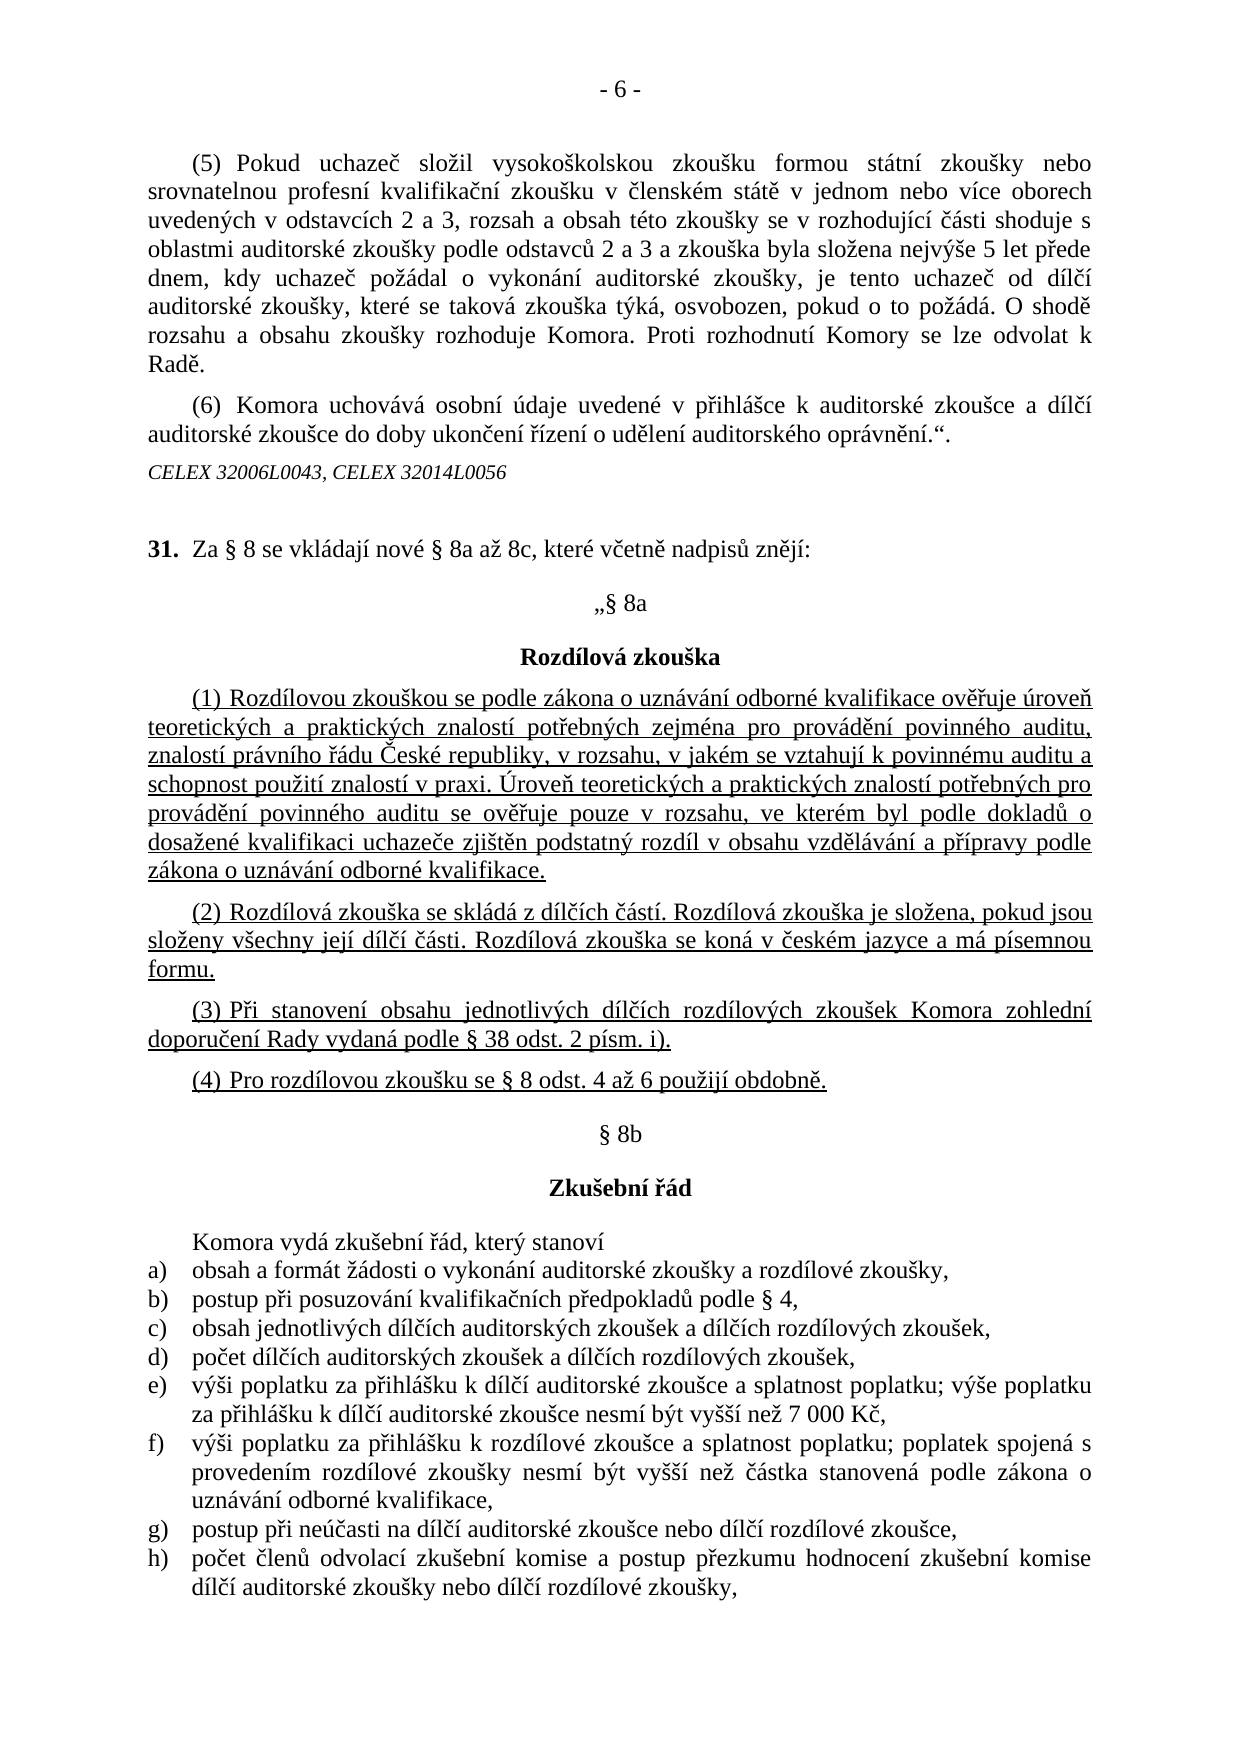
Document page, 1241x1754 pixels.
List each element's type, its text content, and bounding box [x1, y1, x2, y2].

text b) postup při posuzování kvalifikačních předpokladů podle § 4, [148, 1284, 1093, 1313]
text CELEX 32006L0043, CELEX 32014L0056 [148, 460, 1093, 484]
text Rozdílová zkouška [148, 642, 1093, 670]
text (3) Při stanovení obsahu jednotlivých dílčích rozdílových zkoušek Komora zohlední doporučení Rady vydaná podle § 38 odst. 2 písm. i). [148, 995, 1093, 1053]
text e) výši poplatku za přihlášku k dílčí auditorské zkoušce a splatnost poplatku; výše poplatku za přihlášku k dílčí auditorské zkoušce nesmí být vyšší než 7 000 Kč, [148, 1370, 1093, 1428]
text h) počet členů odvolací zkušební komise a postup přezkumu hodnocení zkušební komise dílčí auditorské zkoušky nebo dílčí rozdílové zkoušky, [148, 1543, 1093, 1600]
text c) obsah jednotlivých dílčích auditorských zkoušek a dílčích rozdílových zkoušek, [148, 1313, 1093, 1342]
text f) výši poplatku za přihlášku k rozdílové zkoušce a splatnost poplatku; poplatek spojená s provedením rozdílové zkoušky nesmí být vyšší než částka stanovená podle zákona o uznávání odborné kvalifikace, [148, 1428, 1093, 1514]
text (1) Rozdílovou zkouškou se podle zákona o uznávání odborné kvalifikace ověřuje úroveň teoretických a praktických znalostí potřebných zejména pro provádění povinného auditu, znalostí právního řádu České republiky, v rozsahu, v jakém se vztahují k povinnému auditu a schopnost použití znalostí v praxi. Úroveň teoretických a praktických znalostí potřebných pro provádění povinného auditu se ověřuje pouze v rozsahu, ve kterém byl podle dokladů o dosažené kvalifikaci uchazeče zjištěn podstatný rozdíl v obsahu vzdělávání a přípravy podle zákona o uznávání odborné kvalifikace. [148, 767, 1093, 823]
text § 8b [148, 1119, 1093, 1148]
text (2) Rozdílová zkouška se skládá z dílčích částí. Rozdílová zkouška je složena, pokud jsou složeny všechny její dílčí části. Rozdílová zkouška se koná v českém jazyce a má písemnou formu. [148, 897, 1093, 950]
text Za § 8 se vkládají nové § 8a až 8c, které včetně nadpisů znějí: [148, 534, 1093, 563]
text „§ 8a [148, 588, 1093, 617]
text (1) Rozdílovou zkouškou se podle zákona o uznávání odborné kvalifikace ověřuje úroveň teoretických a praktických znalostí potřebných zejména pro provádění povinného auditu, znalostí právního řádu České republiky, v rozsahu, v jakém se vztahují k povinnému auditu a schopnost použití znalostí v praxi. Úroveň teoretických a praktických znalostí potřebných pro provádění povinného auditu se ověřuje pouze v rozsahu, ve kterém byl podle dokladů o dosažené kvalifikaci uchazeče zjištěn podstatný rozdíl v obsahu vzdělávání a přípravy podle zákona o uznávání odborné kvalifikace. [148, 683, 1093, 765]
text d) počet dílčích auditorských zkoušek a dílčích rozdílových zkoušek, [148, 1342, 1093, 1370]
text (4) Pro rozdílovou zkoušku se § 8 odst. 4 až 6 použijí obdobně. [148, 1065, 1093, 1094]
text (2) Rozdílová zkouška se skládá z dílčích částí. Rozdílová zkouška je složena, pokud jsou složeny všechny její dílčí části. Rozdílová zkouška se koná v českém jazyce a má písemnou formu. [148, 952, 1093, 983]
text (5) Pokud uchazeč složil vysokoškolskou zkoušku formou státní zkoušky nebo srovnatelnou profesní kvalifikační zkoušku v členském státě v jednom nebo více oborech uvedených v odstavcích 2 a 3, rozsah a obsah této zkoušky se v rozhodující části shoduje s oblastmi auditorské zkoušky podle odstavců 2 a 3 a zkouška byla složena nejvýše 5 let přede dnem, kdy uchazeč požádal o vykonání auditorské zkoušky, je tento uchazeč od dílčí auditorské zkoušky, které se taková zkouška týká, osvobozen, pokud o to požádá. O shodě rozsahu a obsahu zkoušky rozhoduje Komora. Proti rozhodnutí Komory se lze odvolat k Radě. [148, 148, 1093, 378]
text Zkušební řád [148, 1173, 1093, 1202]
text (6) Komora uchovává osobní údaje uvedené v přihlášce k auditorské zkoušce a dílčí auditorské zkoušce do doby ukončení řízení o udělení auditorského oprávnění.“. [148, 390, 1093, 448]
text Komora vydá zkušební řád, který stanoví [148, 1227, 1093, 1255]
text g) postup při neúčasti na dílčí auditorské zkoušce nebo dílčí rozdílové zkoušce, [148, 1514, 1093, 1543]
text a) obsah a formát žádosti o vykonání auditorské zkoušky a rozdílové zkoušky, [148, 1255, 1093, 1284]
text (1) Rozdílovou zkouškou se podle zákona o uznávání odborné kvalifikace ověřuje úroveň teoretických a praktických znalostí potřebných zejména pro provádění povinného auditu, znalostí právního řádu České republiky, v rozsahu, v jakém se vztahují k povinnému auditu a schopnost použití znalostí v praxi. Úroveň teoretických a praktických znalostí potřebných pro provádění povinného auditu se ověřuje pouze v rozsahu, ve kterém byl podle dokladů o dosažené kvalifikaci uchazeče zjištěn podstatný rozdíl v obsahu vzdělávání a přípravy podle zákona o uznávání odborné kvalifikace. [148, 824, 1093, 884]
